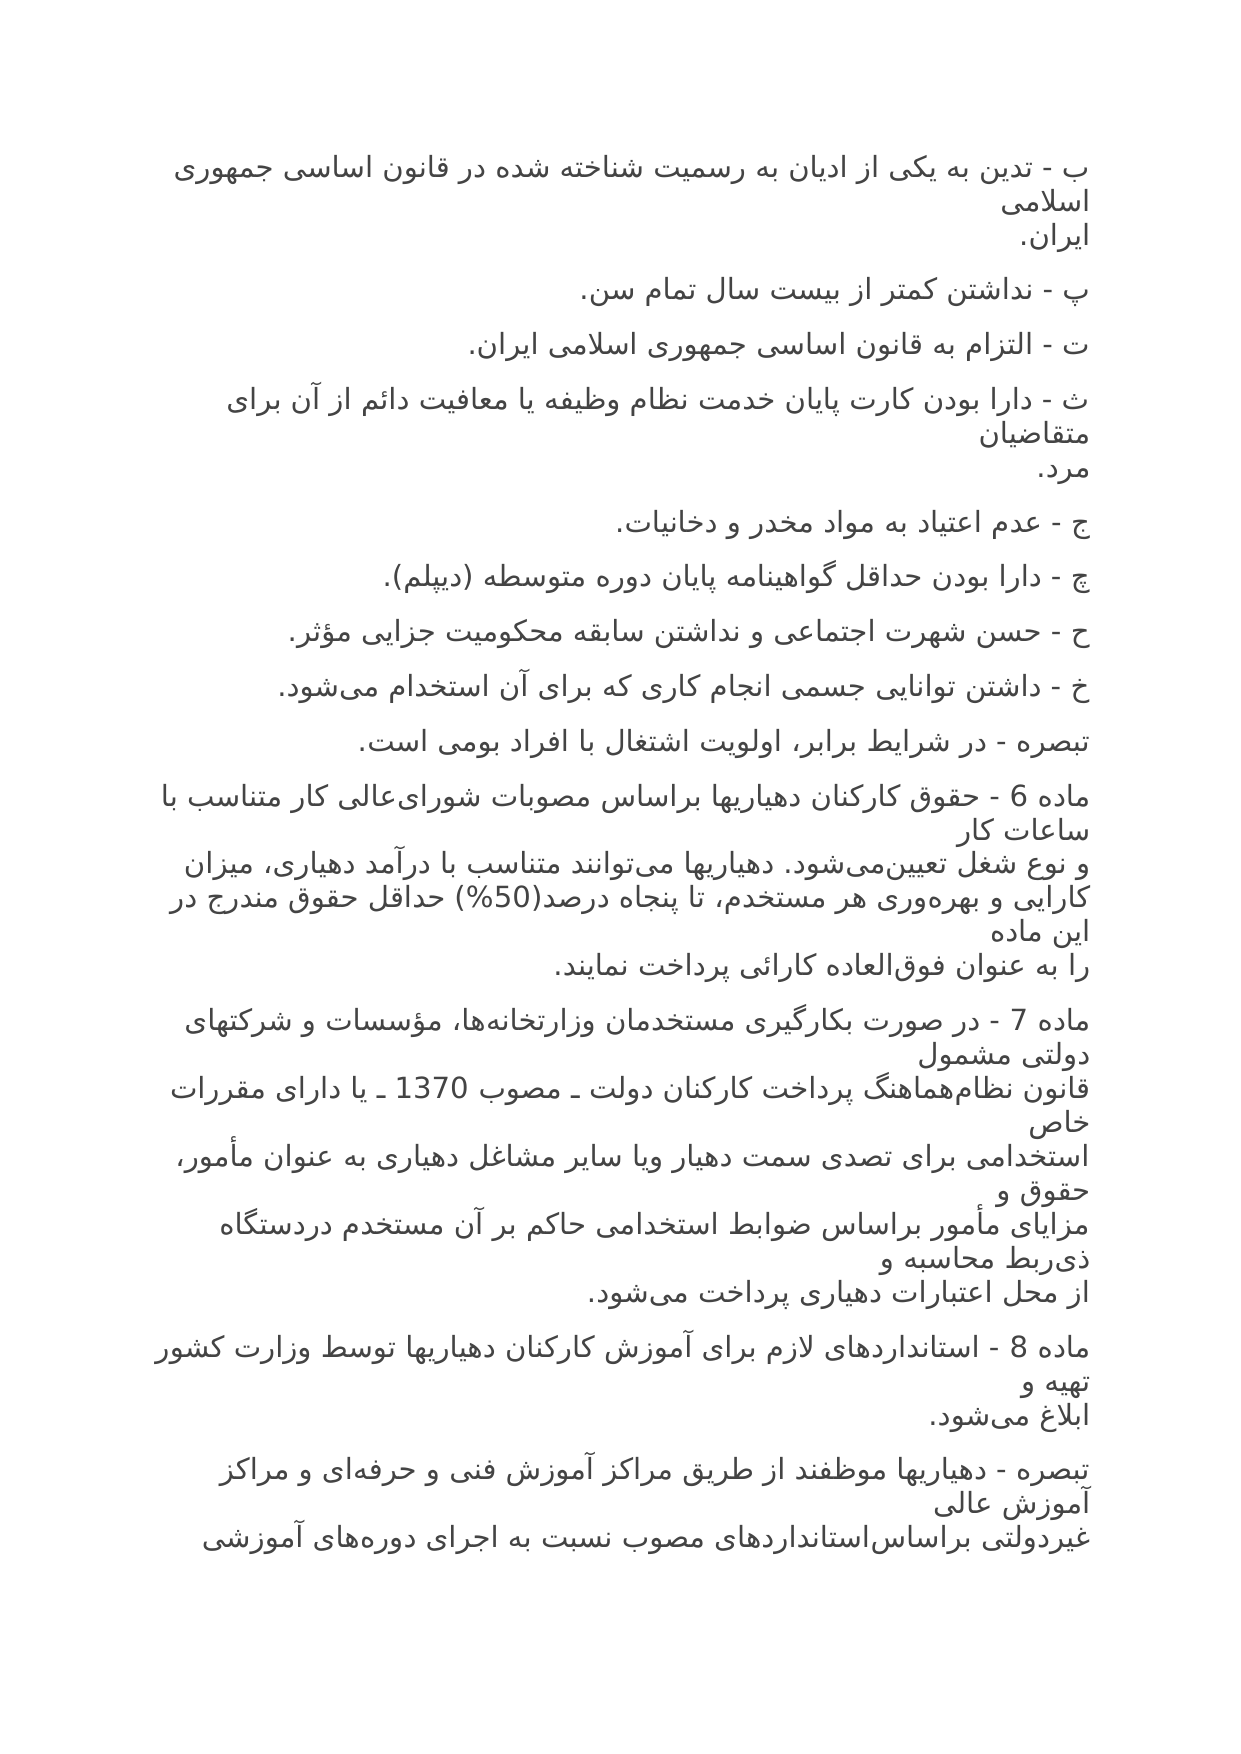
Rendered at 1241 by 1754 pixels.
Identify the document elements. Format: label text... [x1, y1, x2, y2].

text ماده 7 - در صورت بکارگیری مستخدمان وزارتخانه‌ها، مؤسسات و شرکتهای دولتی مشمول قانون نظام‌هماهنگ پرداخت کارکنان دولت ـ مصوب 1370 ـ یا دارای مقررات خاص استخدامی برای تصدی سمت دهیار ویا سایر مشاغل دهیاری به عنوان مأمور، حقوق و مزایای مأمور براساس ضوابط استخدامی حاکم بر آن مستخدم دردستگاه ذی‌ربط محاسبه و از محل اعتبارات دهیاری پرداخت می‌شود. [150, 1003, 1090, 1309]
text ماده 8 - استانداردهای لازم برای آموزش کارکنان دهیاریها توسط وزارت کشور تهیه و ابلاغ می‌شود. [150, 1330, 1090, 1432]
text ج - عدم اعتیاد به مواد مخدر و دخانیات‌. [150, 505, 1090, 539]
text ث - دارا بودن کارت پایان خدمت نظام وظیفه یا معافیت دائم از آن برای متقاضیان مرد. [150, 382, 1090, 484]
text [150, 1453, 1090, 1554]
text خ - داشتن توانایی جسمی انجام کاری که برای آن استخدام می‌شود. [150, 669, 1090, 703]
text چ - دارا بودن حداقل گواهینامه پایان دوره متوسطه (دیپلم‌). [150, 560, 1090, 594]
text ح - حسن شهرت اجتماعی و نداشتن سابقه محکومیت جزایی مؤثر. [150, 614, 1090, 648]
text تبصره - در شرایط برابر، اولویت اشتغال با افراد بومی است‌. [150, 724, 1090, 758]
text پ - نداشتن کمتر از بیست سال تمام سن‌. [150, 273, 1090, 307]
text ب - تدین به یکی از ادیان به رسمیت شناخته شده در قانون اساسی جمهوری اسلامی ایران‌. [150, 150, 1090, 252]
text ماده 6 - حقوق کارکنان دهیاریها براساس مصوبات شورای‌عالی کار متناسب با ساعات کار و نوع شغل تعیین‌می‌شود. دهیاریها می‌توانند متناسب با درآمد دهیاری‌، میزان کارایی و بهره‌وری هر مستخدم‌، تا پنجاه درصد(50%) حداقل حقوق مندرج در این ماده را به عنوان فوق‌العاده کارائی پرداخت نمایند. [150, 779, 1090, 983]
text ت - التزام به قانون اساسی جمهوری اسلامی ایران‌. [150, 327, 1090, 361]
